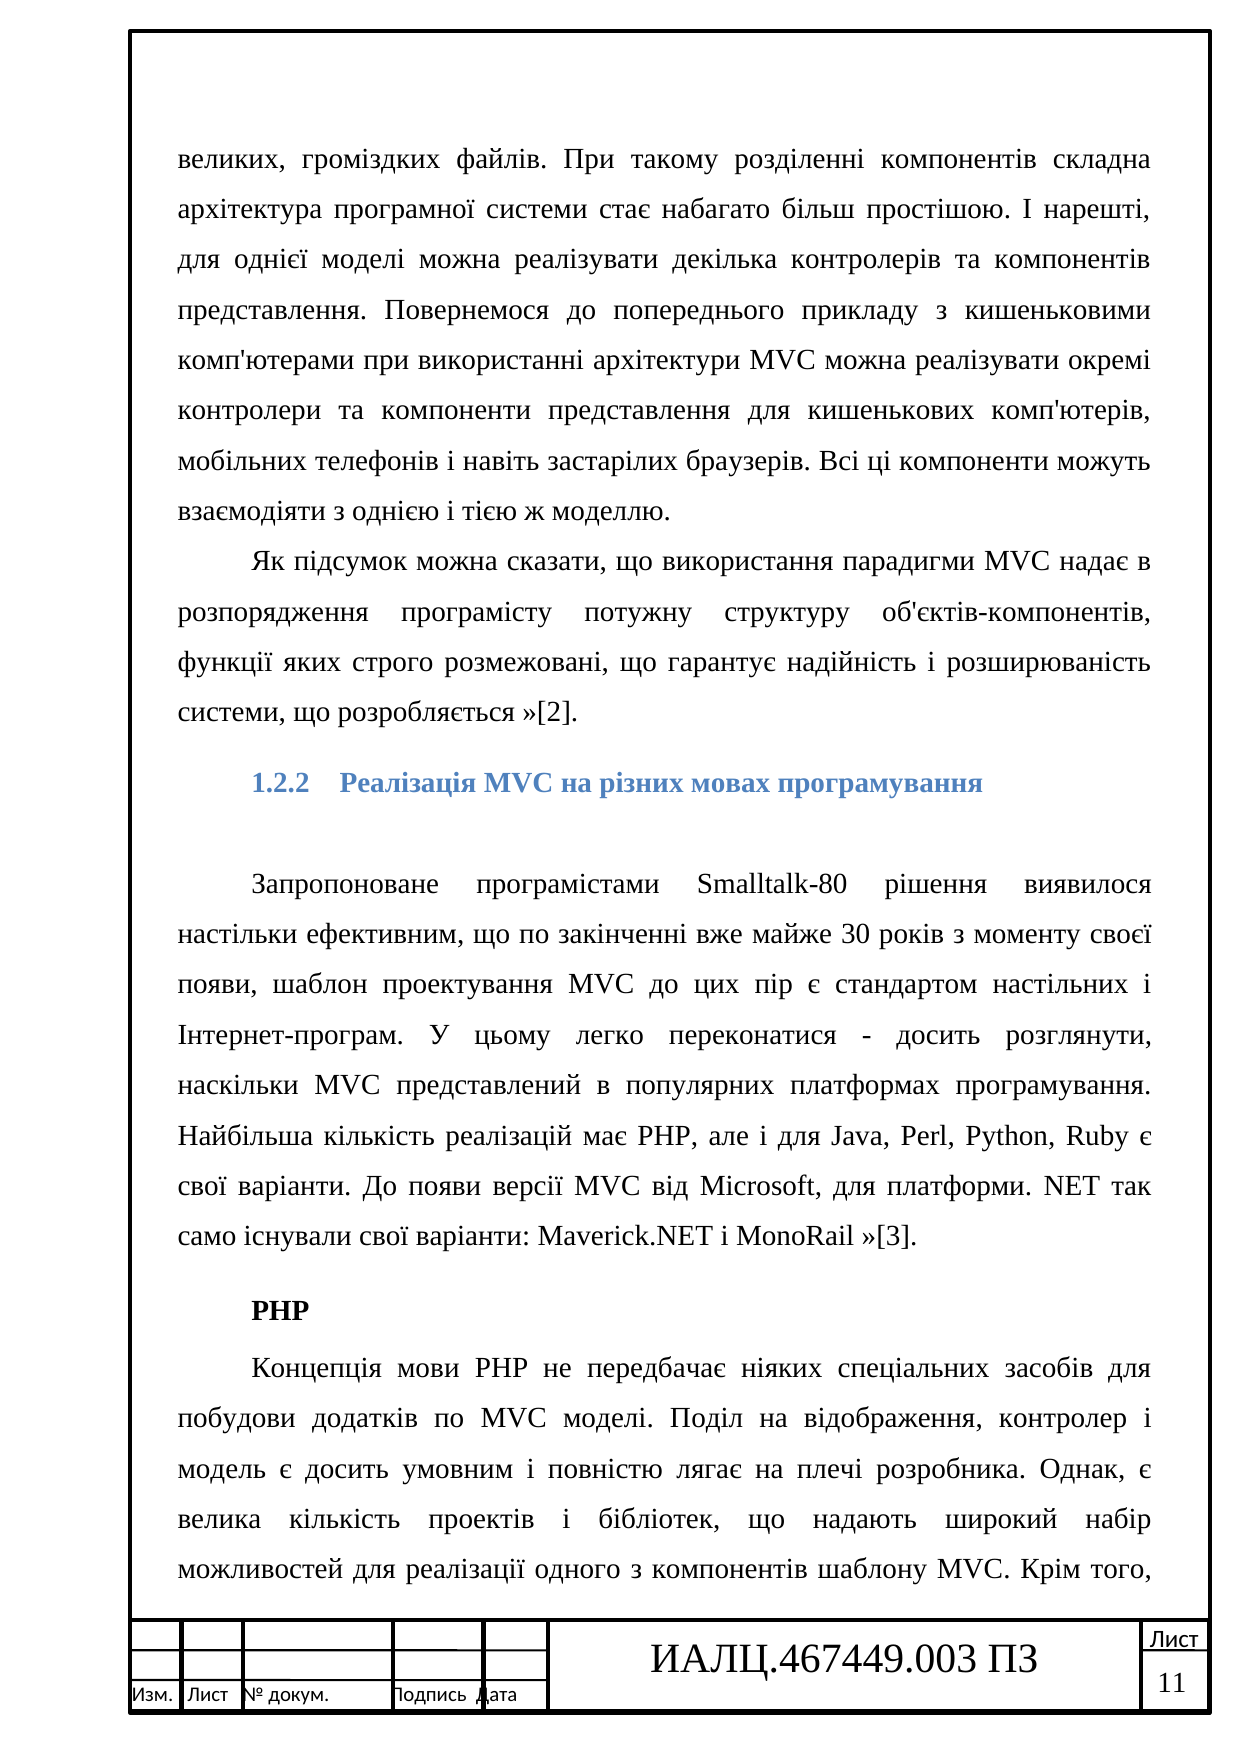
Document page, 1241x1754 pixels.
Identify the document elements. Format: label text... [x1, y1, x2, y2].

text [177, 1350, 1152, 1585]
text Як підсумок можна сказати, що використання парадигми MVC надає в розпорядження програмісту потужну структуру об'єктів-компонентів, функції яких строго розмежовані, що гарантує надійність і розширюваність системи, що розробляється »[2]. [177, 543, 1152, 728]
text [177, 141, 1152, 527]
subtitle PHP [177, 1293, 1152, 1327]
subtitle Реалізація MVC на різних мовах програмування [177, 765, 1152, 799]
text Запропоноване програмістами Smalltalk-80 рішення виявилося настільки ефективним, що по закінченні вже майже 30 років з моменту своєї появи, шаблон проектування MVC до цих пір є стандартом настільних і Інтернет-програм. У цьому легко переконатися - досить розглянути, наскільки MVC представлений в популярних платформах програмування. Найбільша кількість реалізацій має PHP, але і для Java, Perl, Python, Ruby є свої варіанти. До появи версії MVC від Microsoft, для платформи. NET так само існували свої варіанти: Maverick.NET і MonoRail »[3]. [177, 866, 1152, 1252]
